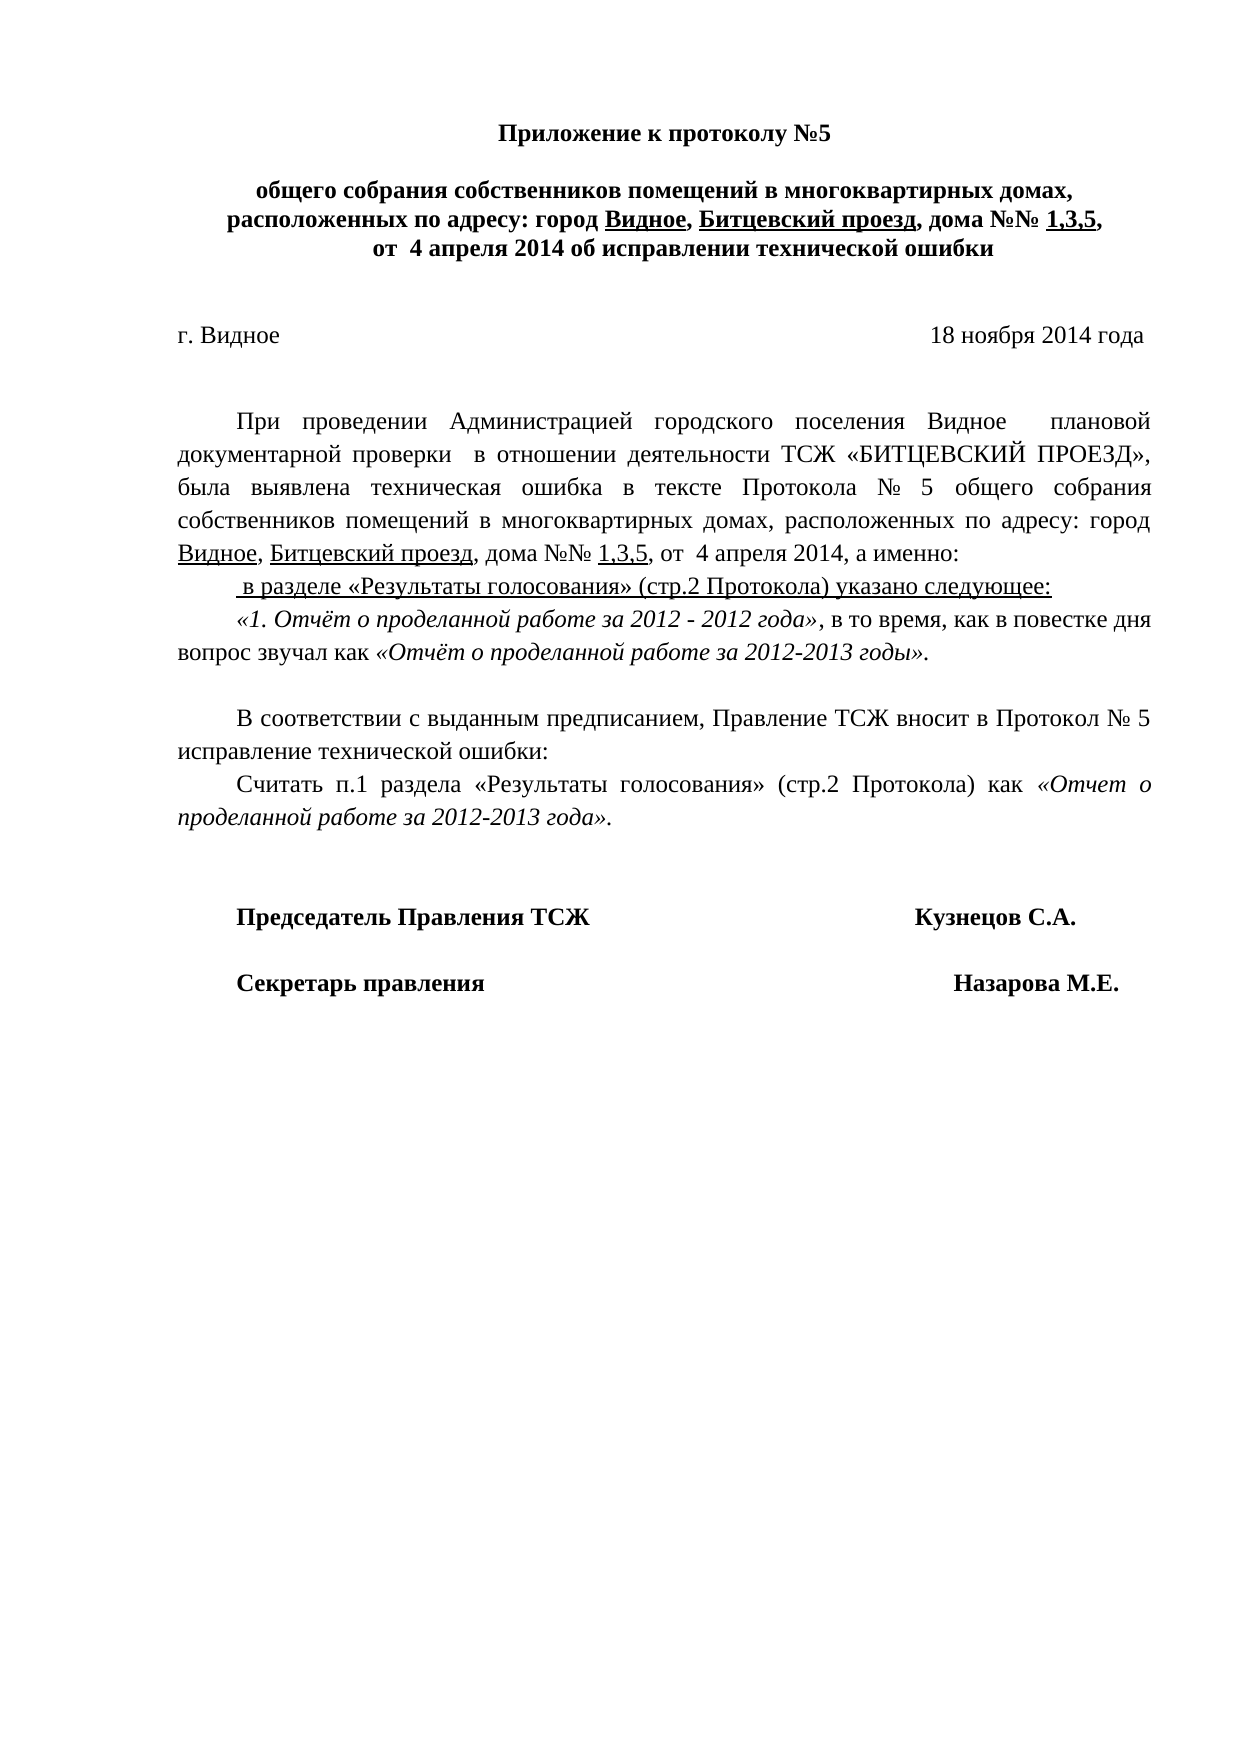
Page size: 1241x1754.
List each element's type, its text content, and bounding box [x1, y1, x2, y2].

list от 4 апреля 2014 об исправлении технической ошибки [215, 233, 1152, 262]
list Считать п.1 раздела «Результаты голосования» (стр.2 Протокола) как «Отчет о проделанной работе за 2012-2013 года». [177, 769, 1152, 831]
list в разделе «Результаты голосования» (стр.2 Протокола) указано следующее: [177, 571, 1152, 600]
list При проведении Администрацией городского поселения Видное плановой документарной проверки в отношении деятельности ТСЖ «БИТЦЕВСКИЙ ПРОЕЗД», была выявлена техническая ошибка в тексте Протокола № 5 общего собрания собственников помещений в многоквартирных домах, расположенных по адресу: город Видное, Битцевский проезд, дома №№ 1,3,5, от 4 апреля 2014, а именно: [177, 406, 1152, 567]
list Председатель Правления ТСЖ Кузнецов С.А. [177, 902, 1152, 930]
text общего собрания собственников помещений в многоквартирных домах, расположенных по адресу: город Видное, Битцевский проезд, дома №№ 1,3,5, [177, 176, 1152, 233]
text Приложение к протоколу №5 [177, 118, 1152, 147]
list В соответствии с выданным предписанием, Правление ТСЖ вносит в Протокол № 5 исправление технической ошибки: [177, 703, 1152, 765]
list «1. Отчёт о проделанной работе за 2012 - 2012 года», в то время, как в повестке дня вопрос звучал как «Отчёт о проделанной работе за 2012-2013 годы». [177, 604, 1152, 666]
text г. Видное 18 ноября 2014 года [177, 320, 1152, 349]
list Секретарь правления Назарова М.Е. [177, 968, 1152, 996]
